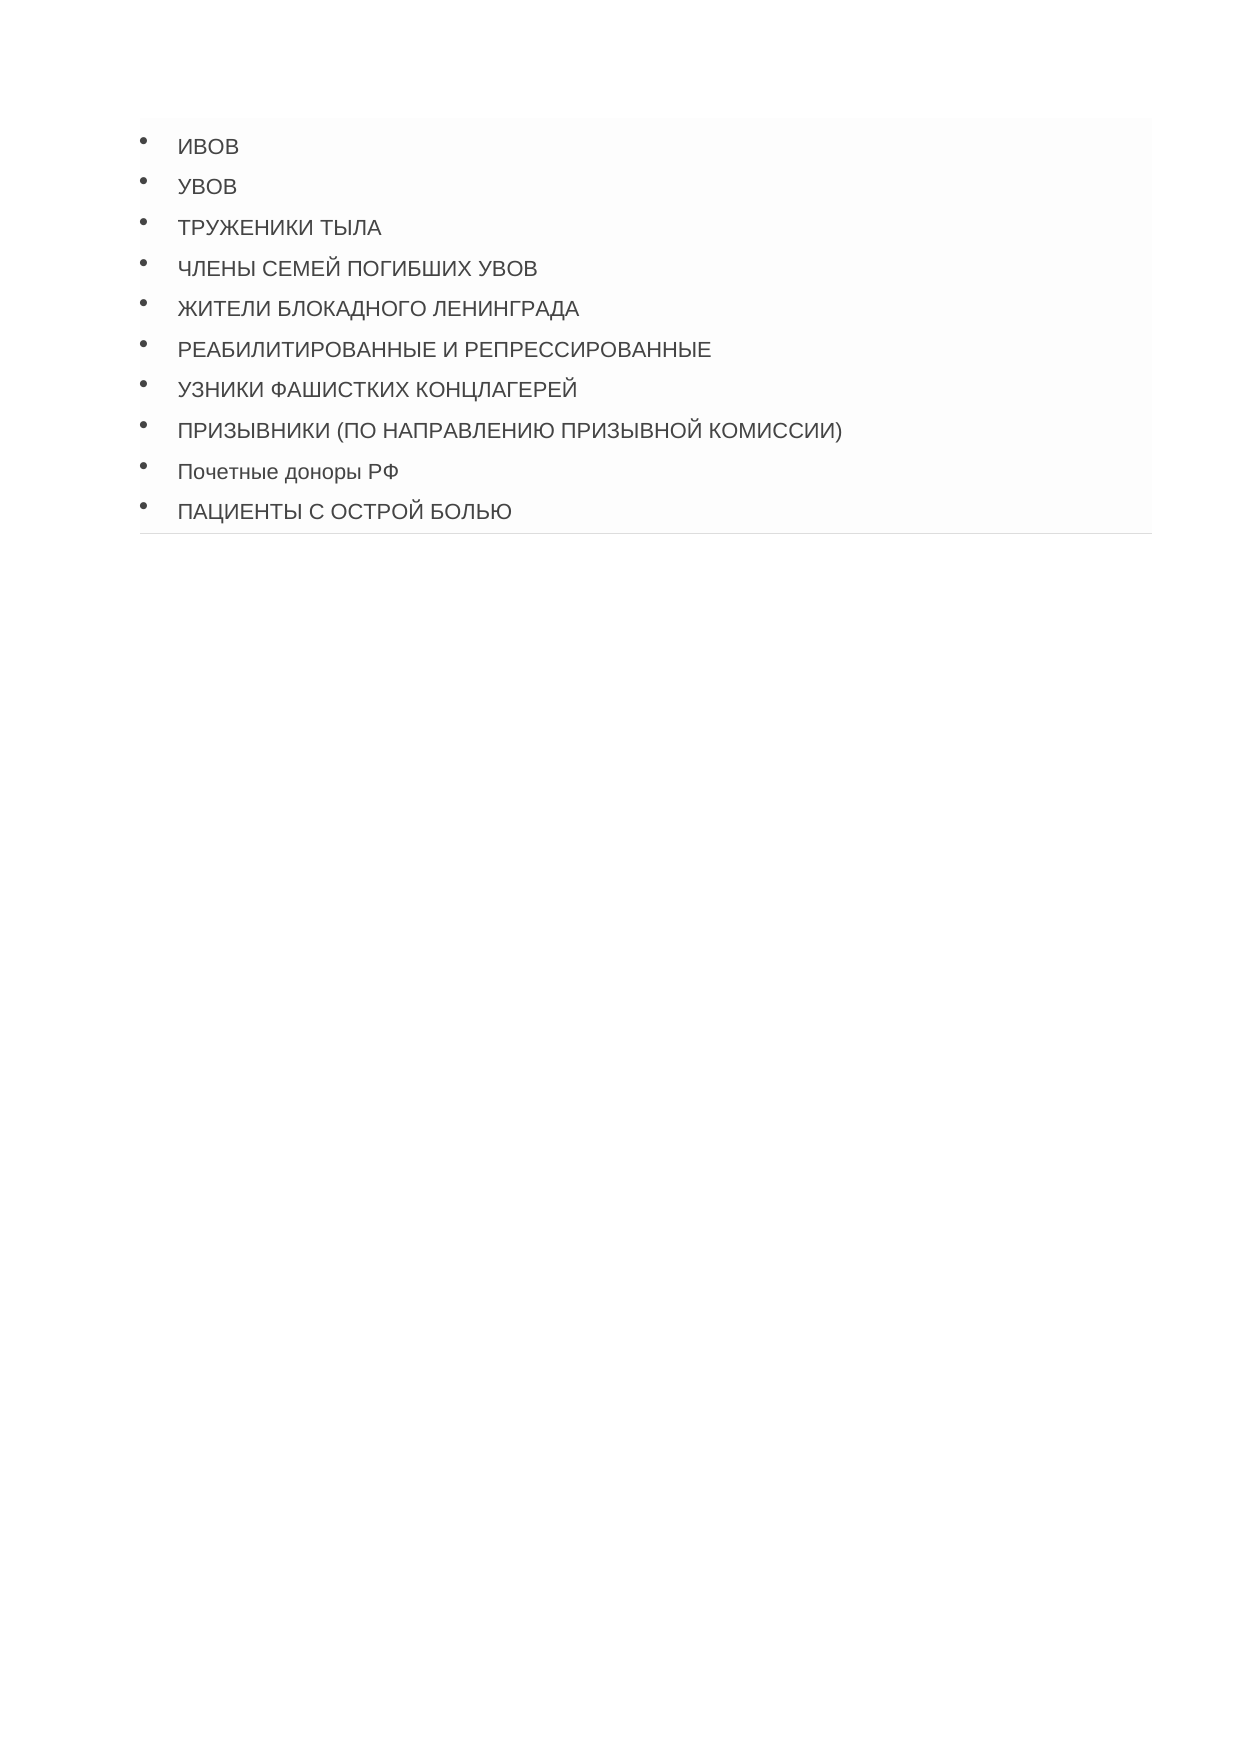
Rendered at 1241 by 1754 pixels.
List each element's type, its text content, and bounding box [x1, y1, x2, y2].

list УЗНИКИ ФАШИСТКИХ КОНЦЛАГЕРЕЙ [140, 362, 1152, 402]
list ПАЦИЕНТЫ С ОСТРОЙ БОЛЬЮ [140, 484, 1152, 533]
list ТРУЖЕНИКИ ТЫЛА [140, 199, 1152, 240]
list УВОВ [140, 159, 1152, 199]
list ЖИТЕЛИ БЛОКАДНОГО ЛЕНИНГРАДА [140, 281, 1152, 321]
list ПРИЗЫВНИКИ (ПО НАПРАВЛЕНИЮ ПРИЗЫВНОЙ КОМИССИИ) [140, 402, 1152, 443]
list ЧЛЕНЫ СЕМЕЙ ПОГИБШИХ УВОВ [140, 240, 1152, 281]
list ИВОВ [140, 118, 1152, 159]
list Почетные доноры РФ [140, 443, 1152, 484]
list РЕАБИЛИТИРОВАННЫЕ И РЕПРЕССИРОВАННЫЕ [140, 321, 1152, 362]
